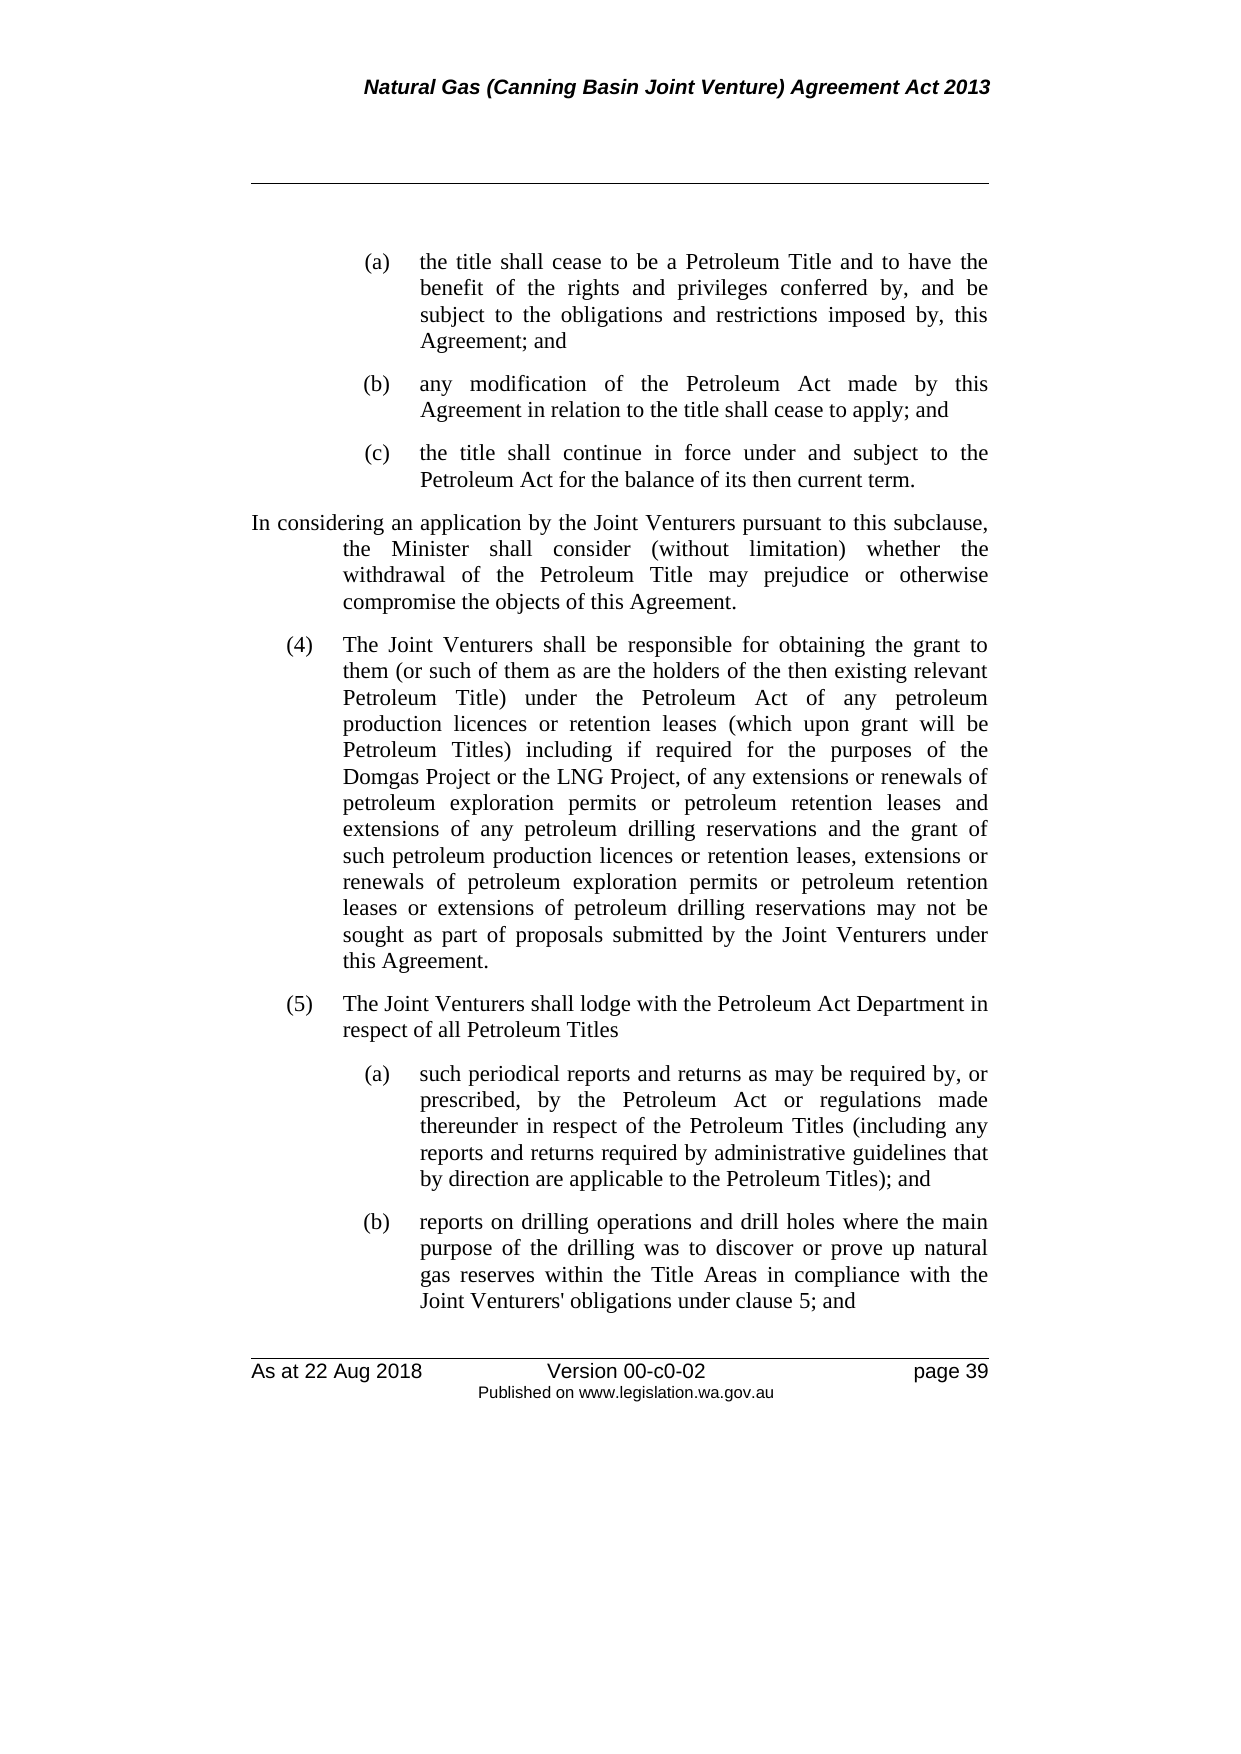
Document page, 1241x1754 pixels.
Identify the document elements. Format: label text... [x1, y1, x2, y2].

text (b) any modification of the Petroleum Act made by this Agreement in relation to the title shall cease to apply; and [251, 370, 989, 423]
text (a) the title shall cease to be a Petroleum Title and to have the benefit of the rights and privileges conferred by, and be subject to the obligations and restrictions imposed by, this Agreement; and [251, 248, 989, 353]
text In considering an application by the Joint Venturers pursuant to this subclause, the Minister shall consider (without limitation) whether the withdrawal of the Petroleum Title may prejudice or otherwise compromise the objects of this Agreement. [251, 509, 989, 614]
text (5) The Joint Venturers shall lodge with the Petroleum Act Department in respect of all Petroleum Titles [251, 990, 989, 1043]
text (c) the title shall continue in force under and subject to the Petroleum Act for the balance of its then current term. [251, 439, 989, 492]
text (a) such periodical reports and returns as may be required by, or prescribed, by the Petroleum Act or regulations made thereunder in respect of the Petroleum Titles (including any reports and returns required by administrative guidelines that by direction are applicable to the Petroleum Titles); and [251, 1059, 989, 1191]
text (b) reports on drilling operations and drill holes where the main purpose of the drilling was to discover or prove up natural gas reserves within the Title Areas in compliance with the Joint Venturers' obligations under clause 5; and [251, 1208, 989, 1313]
text (4) The Joint Venturers shall be responsible for obtaining the grant to them (or such of them as are the holders of the then existing relevant Petroleum Title) under the Petroleum Act of any petroleum production licences or retention leases (which upon grant will be Petroleum Titles) including if required for the purposes of the Domgas Project or the LNG Project, of any extensions or renewals of petroleum exploration permits or petroleum retention leases and extensions of any petroleum drilling reservations and the grant of such petroleum production licences or retention leases, extensions or renewals of petroleum exploration permits or petroleum retention leases or extensions of petroleum drilling reservations may not be sought as part of proposals submitted by the Joint Venturers under this Agreement. [251, 631, 989, 973]
